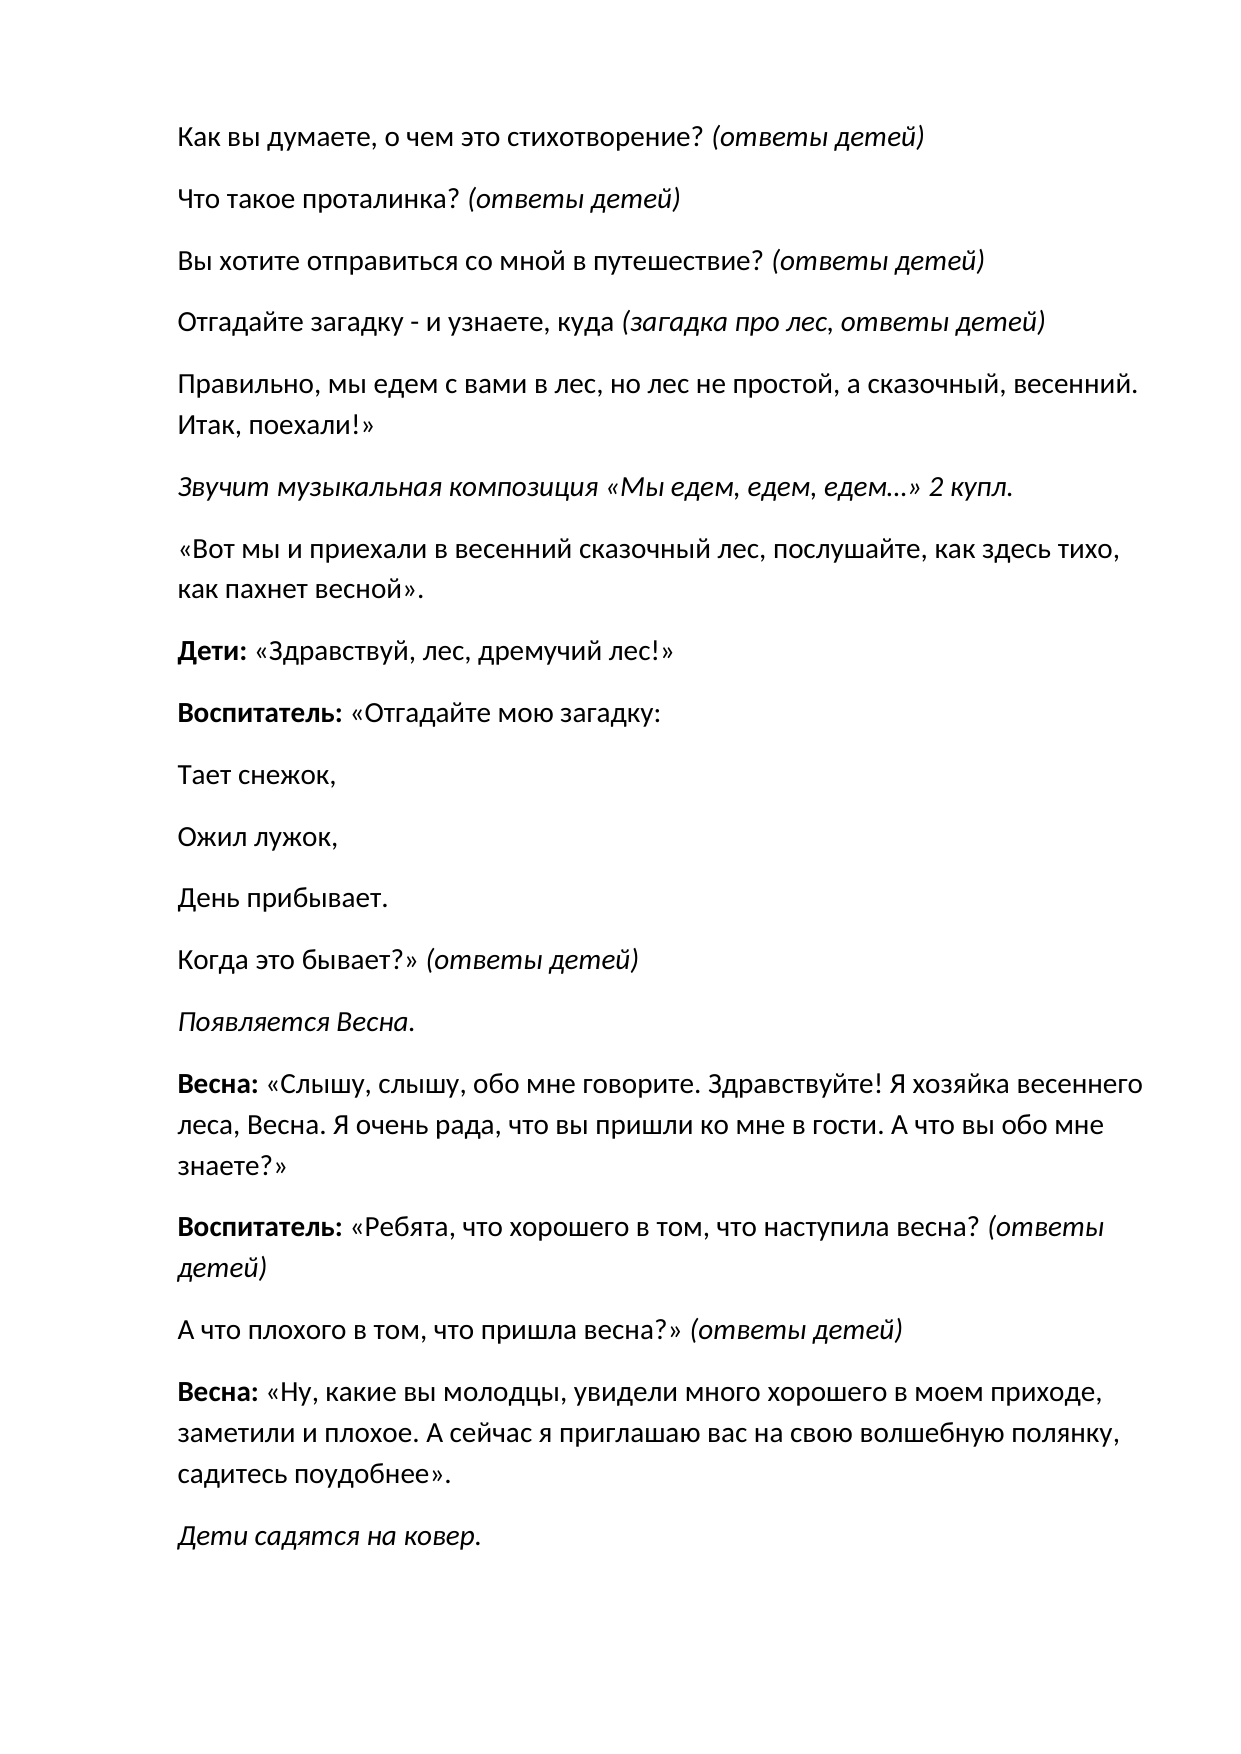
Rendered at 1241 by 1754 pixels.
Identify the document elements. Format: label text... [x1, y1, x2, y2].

text Весна: «Слышу, слышу, обо мне говорите. Здравствуйте! Я хозяйка весеннего леса, Весна. Я очень рада, что вы пришли ко мне в гости. А что вы обо мне знаете?» [177, 1065, 1152, 1182]
text Дети садятся на ковер. [177, 1517, 1152, 1552]
text «Вот мы и приехали в весенний сказочный лес, послушайте, как здесь тихо, как пахнет весной». [177, 530, 1152, 606]
text Правильно, мы едем с вами в лес, но лес не простой, а сказочный, весенний. Итак, поехали!» [177, 365, 1152, 442]
text Воспитатель: «Отгадайте мою загадку: [177, 694, 1152, 730]
text Ожил лужок, [177, 818, 1152, 853]
text Что такое проталинка? (ответы детей) [177, 180, 1152, 216]
text Вы хотите отправиться со мной в путешествие? (ответы детей) [177, 242, 1152, 277]
text Когда это бывает?» (ответы детей) [177, 941, 1152, 977]
text Звучит музыкальная композиция «Мы едем, едем, едем…» 2 купл. [177, 468, 1152, 503]
text Отгадайте загадку - и узнаете, куда (загадка про лес, ответы детей) [177, 303, 1152, 339]
text А что плохого в том, что пришла весна?» (ответы детей) [177, 1311, 1152, 1347]
text Весна: «Ну, какие вы молодцы, увидели много хорошего в моем приходе, заметили и плохое. А сейчас я приглашаю вас на свою волшебную полянку, садитесь поудобнее». [177, 1373, 1152, 1490]
text Воспитатель: «Ребята, что хорошего в том, что наступила весна? (ответы детей) [177, 1208, 1152, 1285]
text День прибывает. [177, 879, 1152, 915]
text Тает снежок, [177, 756, 1152, 792]
text Как вы думаете, о чем это стихотворение? (ответы детей) [177, 118, 1152, 154]
text Дети: «Здравствуй, лес, дремучий лес!» [177, 632, 1152, 668]
text Появляется Весна. [177, 1003, 1152, 1039]
